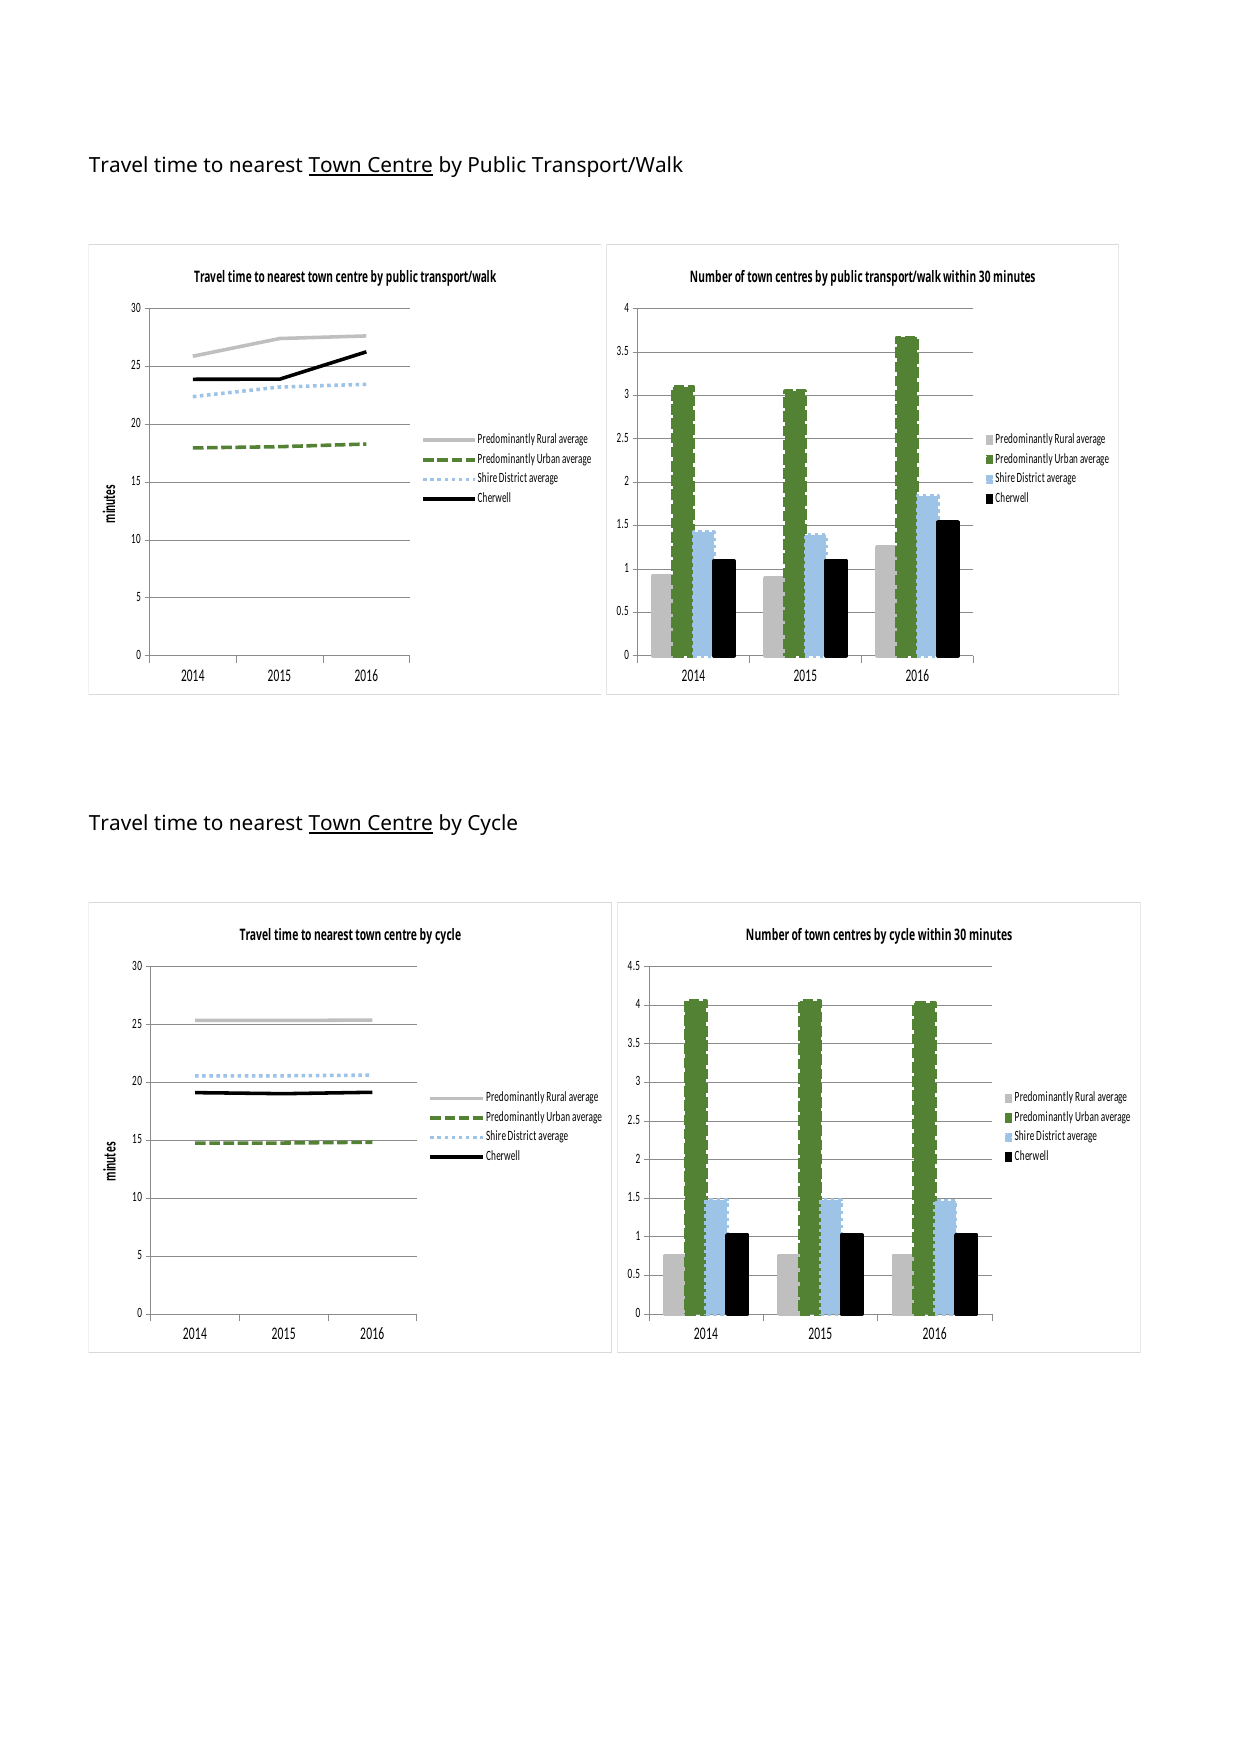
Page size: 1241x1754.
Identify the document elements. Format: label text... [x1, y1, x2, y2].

text Travel time to nearest Town Centre by Cycle [89, 808, 1152, 836]
text Travel time to nearest Town Centre by Public Transport/Walk [89, 150, 1152, 178]
